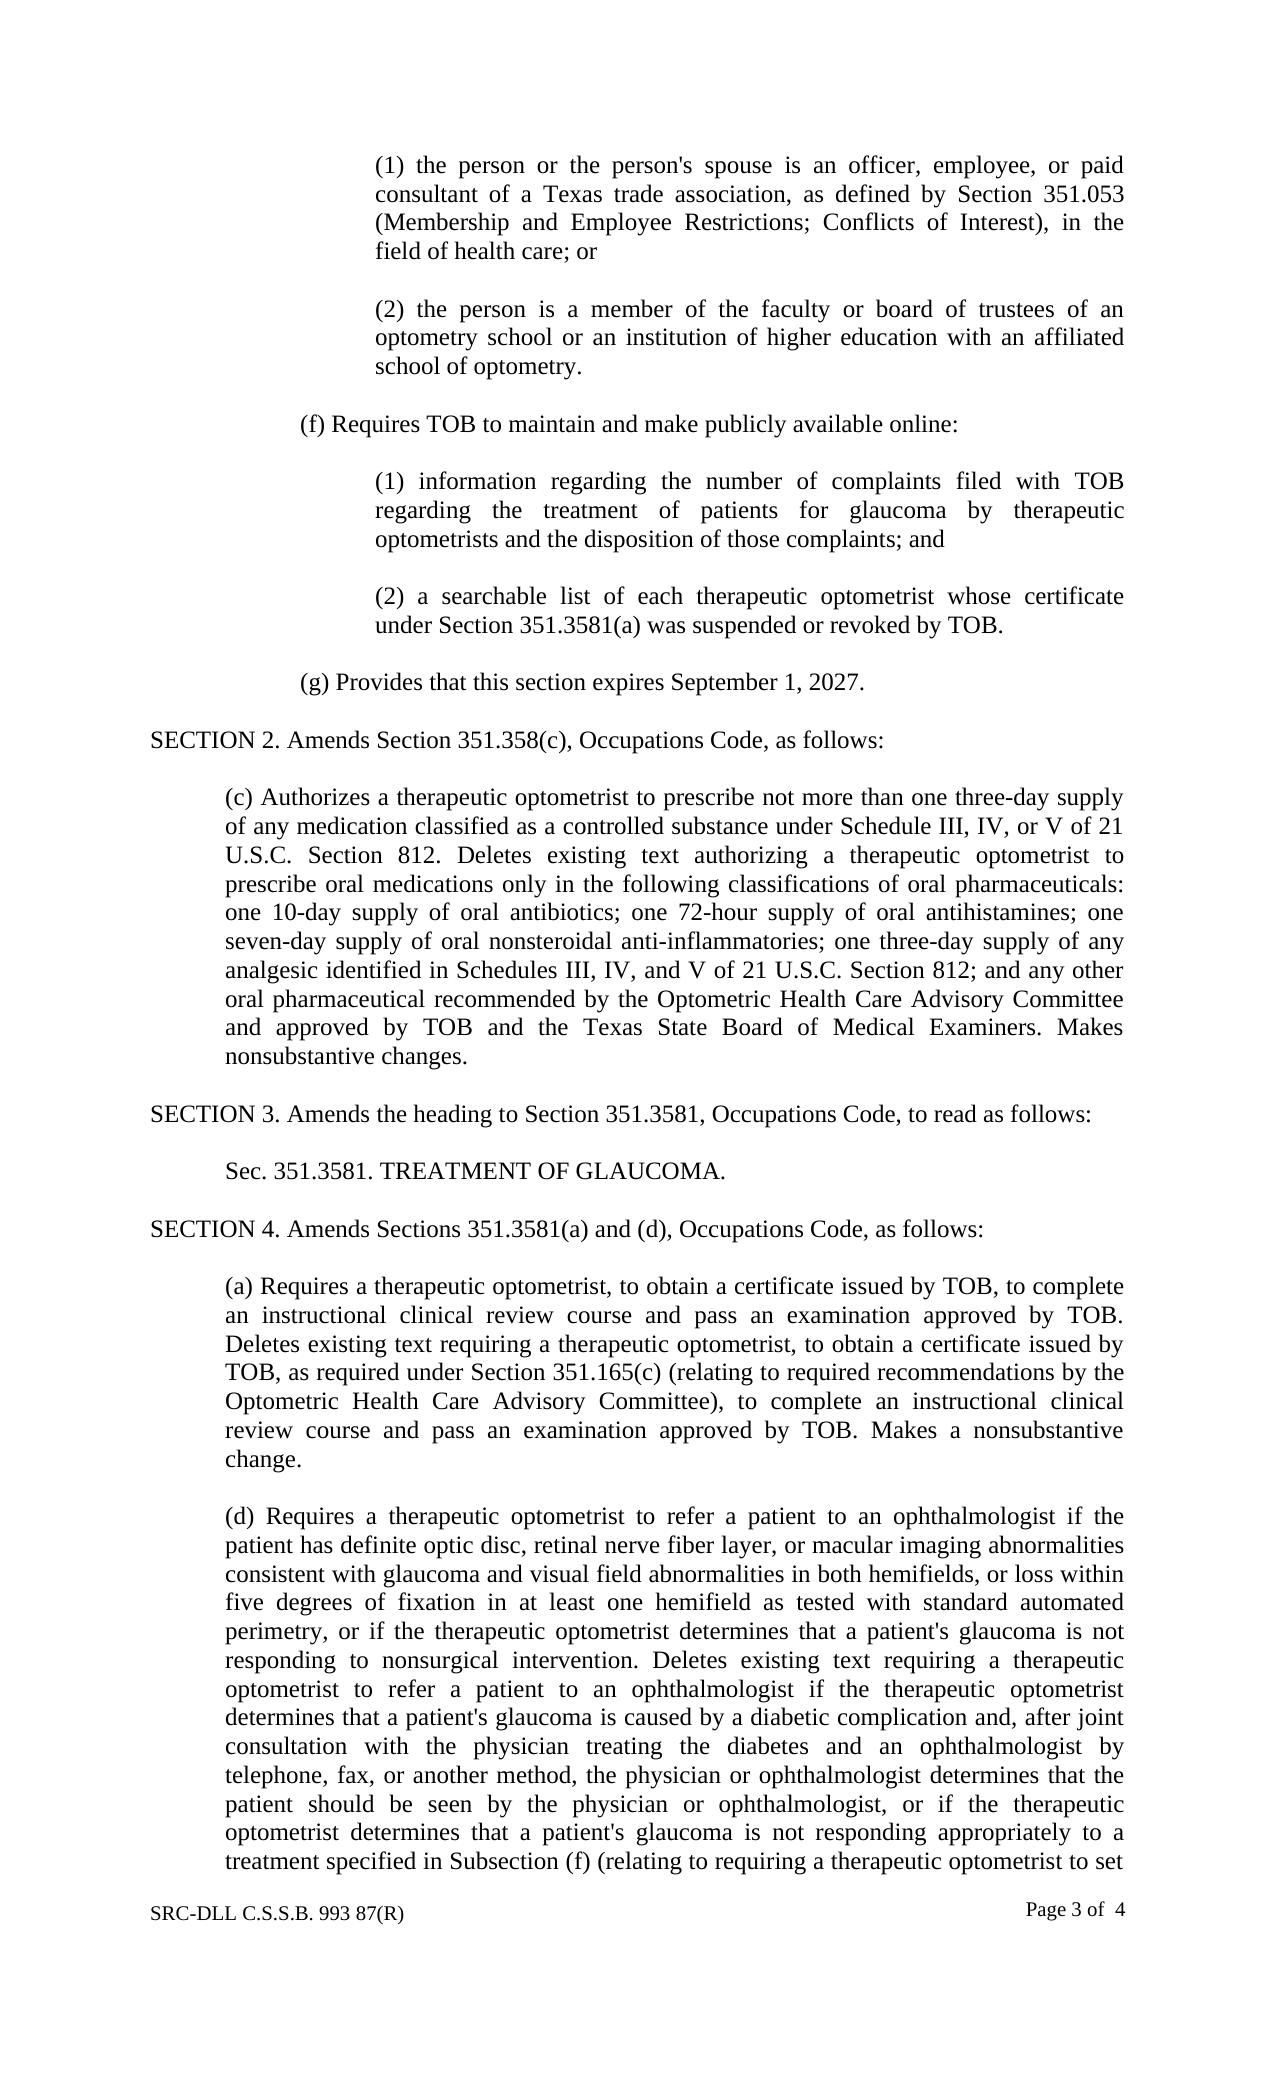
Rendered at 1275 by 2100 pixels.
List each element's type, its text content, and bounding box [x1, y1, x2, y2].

text SECTION 4. Amends Sections 351.3581(a) and (d), Occupations Code, as follows: [150, 1214, 1125, 1242]
text SECTION 3. Amends the heading to Section 351.3581, Occupations Code, to read as follows: [150, 1099, 1125, 1127]
text (g) Provides that this section expires September 1, 2027. [300, 667, 1125, 696]
text (a) Requires a therapeutic optometrist, to obtain a certificate issued by TOB, to complete an instructional clinical review course and pass an examination approved by TOB. Deletes existing text requiring a therapeutic optometrist, to obtain a certificate issued by TOB, as required under Section 351.165(c) (relating to required recommendations by the Optometric Health Care Advisory Committee), to complete an instructional clinical review course and pass an examination approved by TOB. Makes a nonsubstantive change. [225, 1271, 1125, 1472]
text SECTION 2. Amends Section 351.358(c), Occupations Code, as follows: [150, 725, 1125, 754]
text (c) Authorizes a therapeutic optometrist to prescribe not more than one three-day supply of any medication classified as a controlled substance under Schedule III, IV, or V of 21 U.S.C. Section 812. Deletes existing text authorizing a therapeutic optometrist to prescribe oral medications only in the following classifications of oral pharmaceuticals: one 10-day supply of oral antibiotics; one 72-hour supply of oral antihistamines; one seven-day supply of oral nonsteroidal anti-inflammatories; one three-day supply of any analgesic identified in Schedules III, IV, and V of 21 U.S.C. Section 812; and any other oral pharmaceutical recommended by the Optometric Health Care Advisory Committee and approved by TOB and the Texas State Board of Medical Examiners. Makes nonsubstantive changes. [225, 782, 1125, 1070]
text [225, 1501, 1125, 1875]
text (2) the person is a member of the faculty or board of trustees of an optometry school or an institution of higher education with an affiliated school of optometry. [375, 294, 1125, 380]
text (2) a searchable list of each therapeutic optometrist whose certificate under Section 351.3581(a) was suspended or revoked by TOB. [375, 581, 1125, 639]
text (f) Requires TOB to maintain and make publicly available online: [300, 409, 1125, 437]
text (1) the person or the person's spouse is an officer, employee, or paid consultant of a Texas trade association, as defined by Section 351.053 (Membership and Employee Restrictions; Conflicts of Interest), in the field of health care; or [375, 150, 1125, 265]
text Sec. 351.3581. TREATMENT OF GLAUCOMA. [225, 1156, 1125, 1185]
text (1) information regarding the number of complaints filed with TOB regarding the treatment of patients for glaucoma by therapeutic optometrists and the disposition of those complaints; and [375, 466, 1125, 552]
